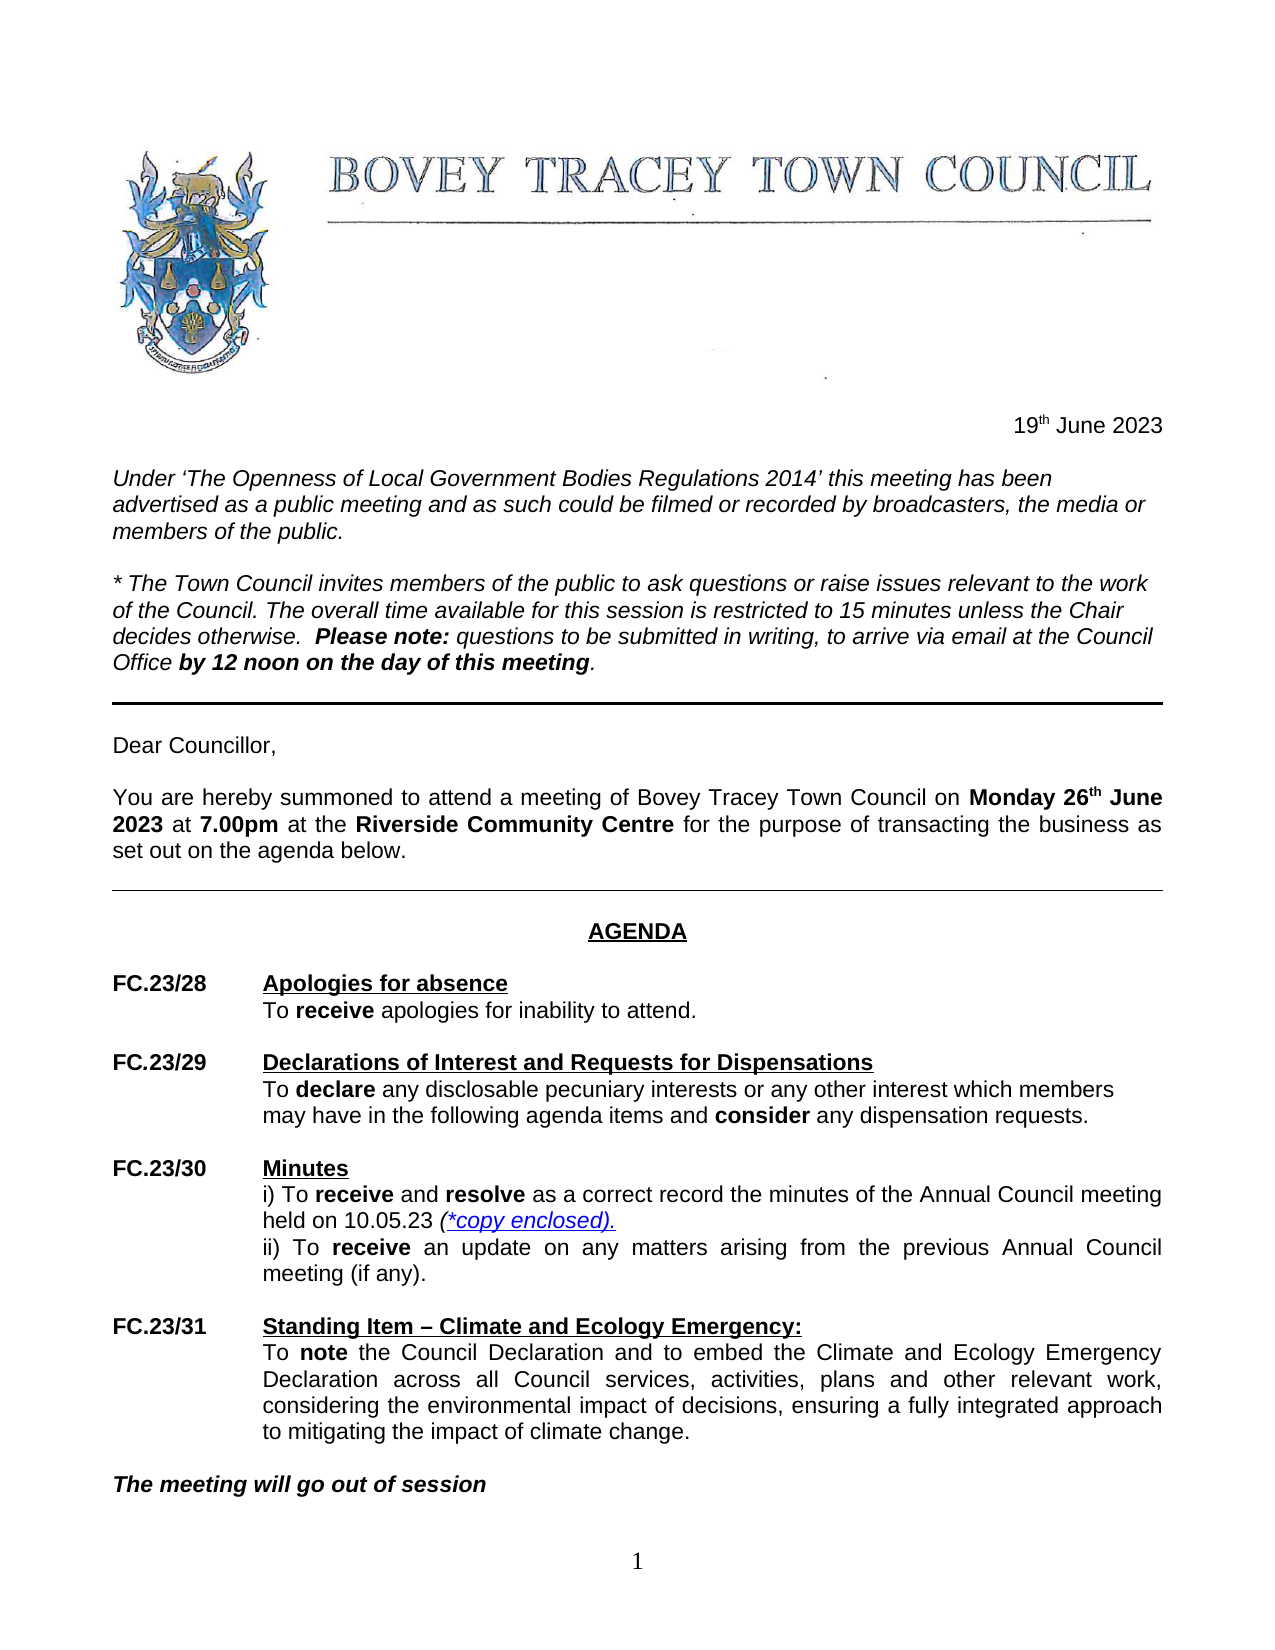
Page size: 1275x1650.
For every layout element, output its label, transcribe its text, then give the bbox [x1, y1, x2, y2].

text The meeting will go out of session [112, 1471, 1163, 1497]
text Under ‘The Openness of Local Government Bodies Regulations 2014’ this meeting has been advertised as a public meeting and as such could be filmed or recorded by broadcasters, the media or members of the public. [112, 465, 1163, 544]
text FC.23/31 Standing Item – Climate and Ecology Emergency: [112, 1313, 1163, 1339]
picture [112, 137, 1163, 389]
text Dear Councillor, [112, 732, 1163, 758]
text FC.23/29 Declarations of Interest and Requests for Dispensations [112, 1049, 1163, 1076]
text i) To receive and resolve as a correct record the minutes of the Annual Council meeting held on 10.05.23 (*copy enclosed). [262, 1181, 1163, 1234]
text ii) To receive an update on any matters arising from the previous Annual Council meeting (if any). [262, 1234, 1163, 1287]
text To note the Council Declaration and to embed the Climate and Ecology Emergency Declaration across all Council services, activities, plans and other relevant work, considering the environmental impact of decisions, ensuring a fully integrated approach to mitigating the impact of climate change. [262, 1339, 1163, 1445]
text To declare any disclosable pecuniary interests or any other interest which members may have in the following agenda items and consider any dispensation requests. [262, 1076, 1163, 1128]
text FC.23/28 Apologies for absence [112, 970, 1163, 997]
text To receive apologies for inability to attend. [112, 997, 1163, 1023]
text You are hereby summoned to attend a meeting of Bovey Tracey Town Council on Monday 26th June 2023 at 7.00pm at the Riverside Community Centre for the purpose of transacting the business as set out on the agenda below. [112, 784, 1163, 863]
text AGENDA [112, 918, 1163, 944]
text 19th June 2023 [112, 412, 1163, 438]
text FC.23/30 Minutes [112, 1155, 1163, 1181]
text * The Town Council invites members of the public to ask questions or raise issues relevant to the work of the Council. The overall time available for this session is restricted to 15 minutes unless the Chair decides otherwise. Please note: questions to be submitted in writing, to arrive via email at the Council Office by 12 noon on the day of this meeting. [112, 570, 1163, 676]
